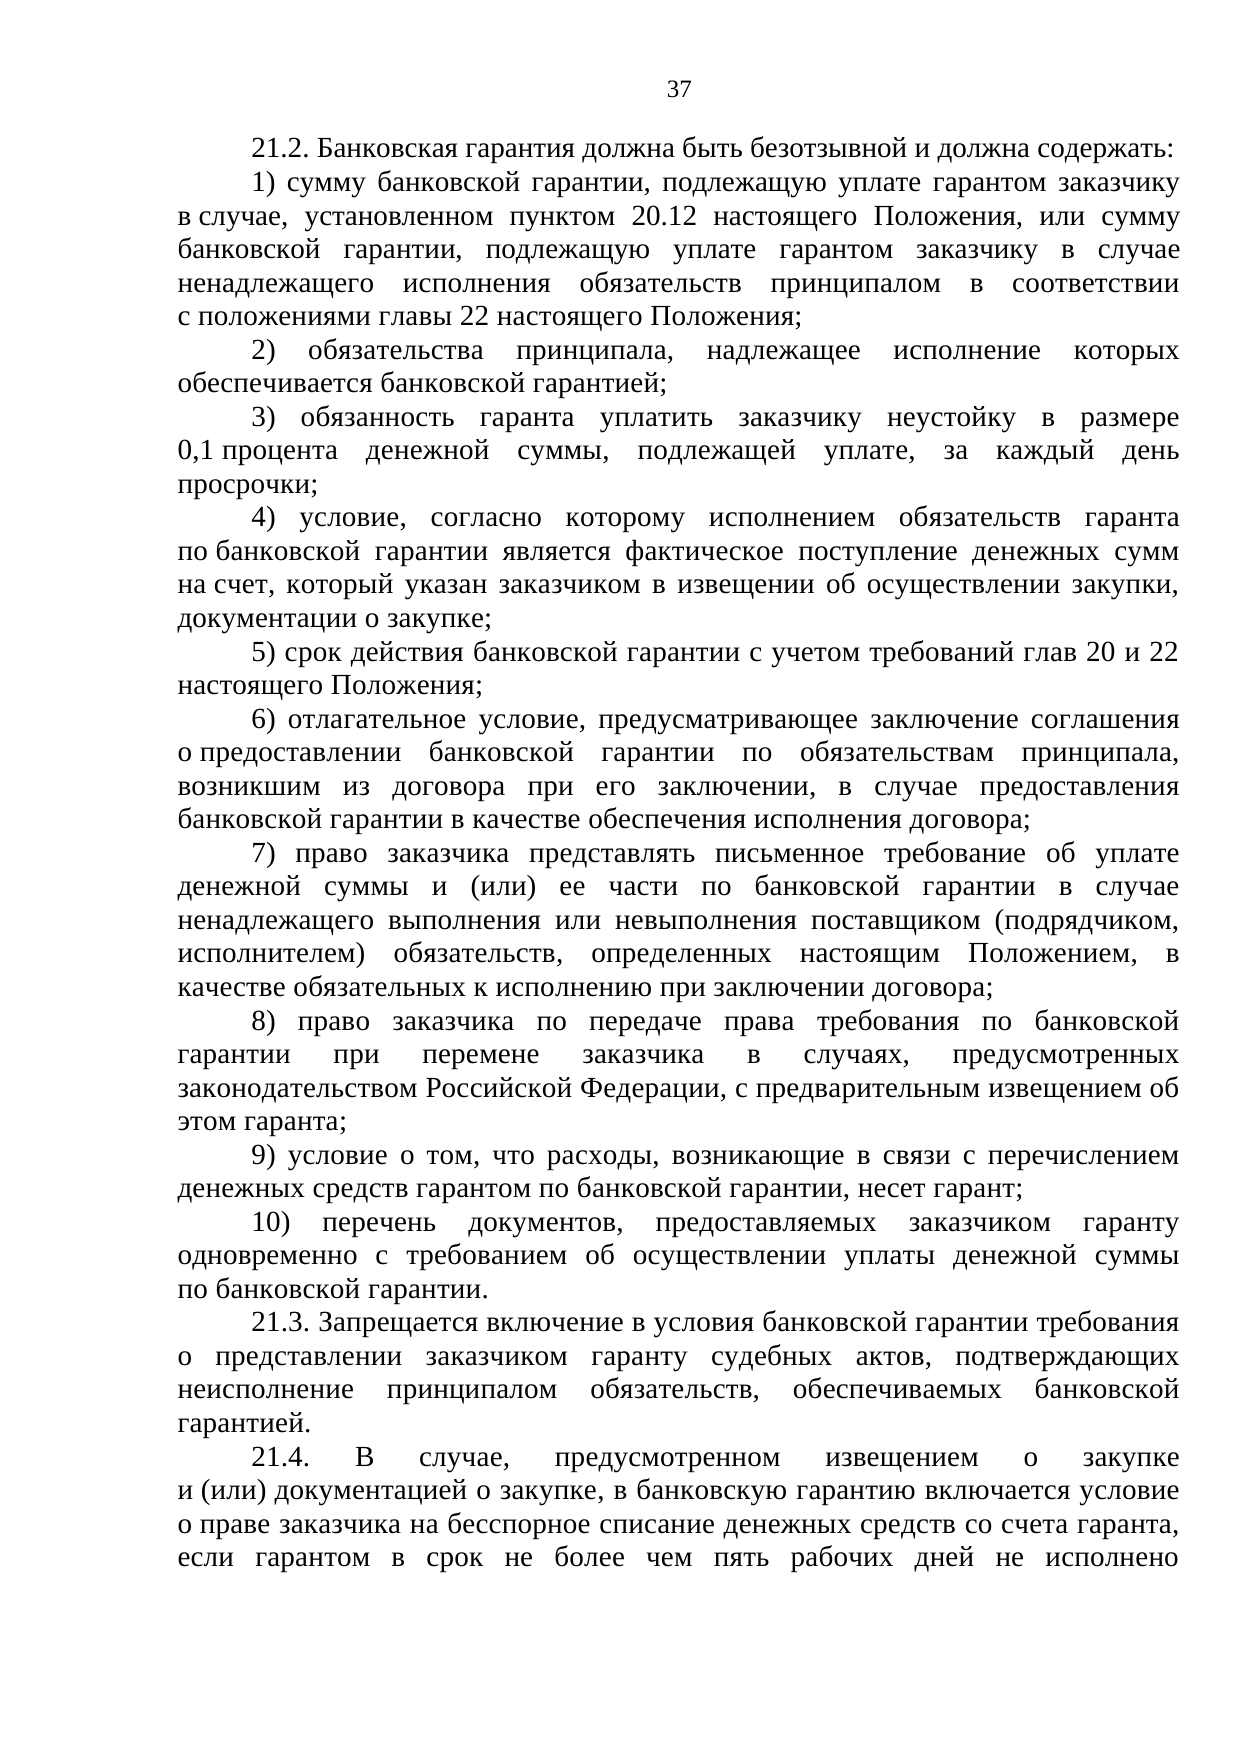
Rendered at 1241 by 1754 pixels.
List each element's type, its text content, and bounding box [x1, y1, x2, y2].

text 5) срок действия банковской гарантии с учетом требований глав 20 и 22 настоящего Положения; [177, 634, 1181, 701]
text 21.2. Банковская гарантия должна быть безотзывной и должна содержать: [177, 131, 1181, 164]
text 3) обязанность гаранта уплатить заказчику неустойку в размере 0,1 процента денежной суммы, подлежащей уплате, за каждый день просрочки; [177, 399, 1181, 499]
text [177, 1439, 1181, 1573]
text 6) отлагательное условие, предусматривающее заключение соглашения о предоставлении банковской гарантии по обязательствам принципала, возникшим из договора при его заключении, в случае предоставления банковской гарантии в качестве обеспечения исполнения договора; [177, 701, 1181, 835]
text 9) условие о том, что расходы, возникающие в связи с перечислением денежных средств гарантом по банковской гарантии, несет гарант; [177, 1137, 1181, 1204]
text 4) условие, согласно которому исполнением обязательств гаранта по банковской гарантии является фактическое поступление денежных сумм на счет, который указан заказчиком в извещении об осуществлении закупки, документации о закупке; [177, 499, 1181, 634]
text 10) перечень документов, предоставляемых заказчиком гаранту одновременно с требованием об осуществлении уплаты денежной суммы по банковской гарантии. [177, 1204, 1181, 1304]
text 7) право заказчика представлять письменное требование об уплате денежной суммы и (или) ее части по банковской гарантии в случае ненадлежащего выполнения или невыполнения поставщиком (подрядчиком, исполнителем) обязательств, определенных настоящим Положением, в качестве обязательных к исполнению при заключении договора; [177, 835, 1181, 1003]
text 21.3. Запрещается включение в условия банковской гарантии требования о представлении заказчиком гаранту судебных актов, подтверждающих неисполнение принципалом обязательств, обеспечиваемых банковской гарантией. [177, 1304, 1181, 1439]
text 2) обязательства принципала, надлежащее исполнение которых обеспечивается банковской гарантией; [177, 332, 1181, 399]
text 8) право заказчика по передаче права требования по банковской гарантии при перемене заказчика в случаях, предусмотренных законодательством Российской Федерации, с предварительным извещением об этом гаранта; [177, 1003, 1181, 1137]
text 1) сумму банковской гарантии, подлежащую уплате гарантом заказчику в случае, установленном пунктом 20.12 настоящего Положения, или сумму банковской гарантии, подлежащую уплате гарантом заказчику в случае ненадлежащего исполнения обязательств принципалом в соответствии с положениями главы 22 настоящего Положения; [177, 164, 1181, 332]
